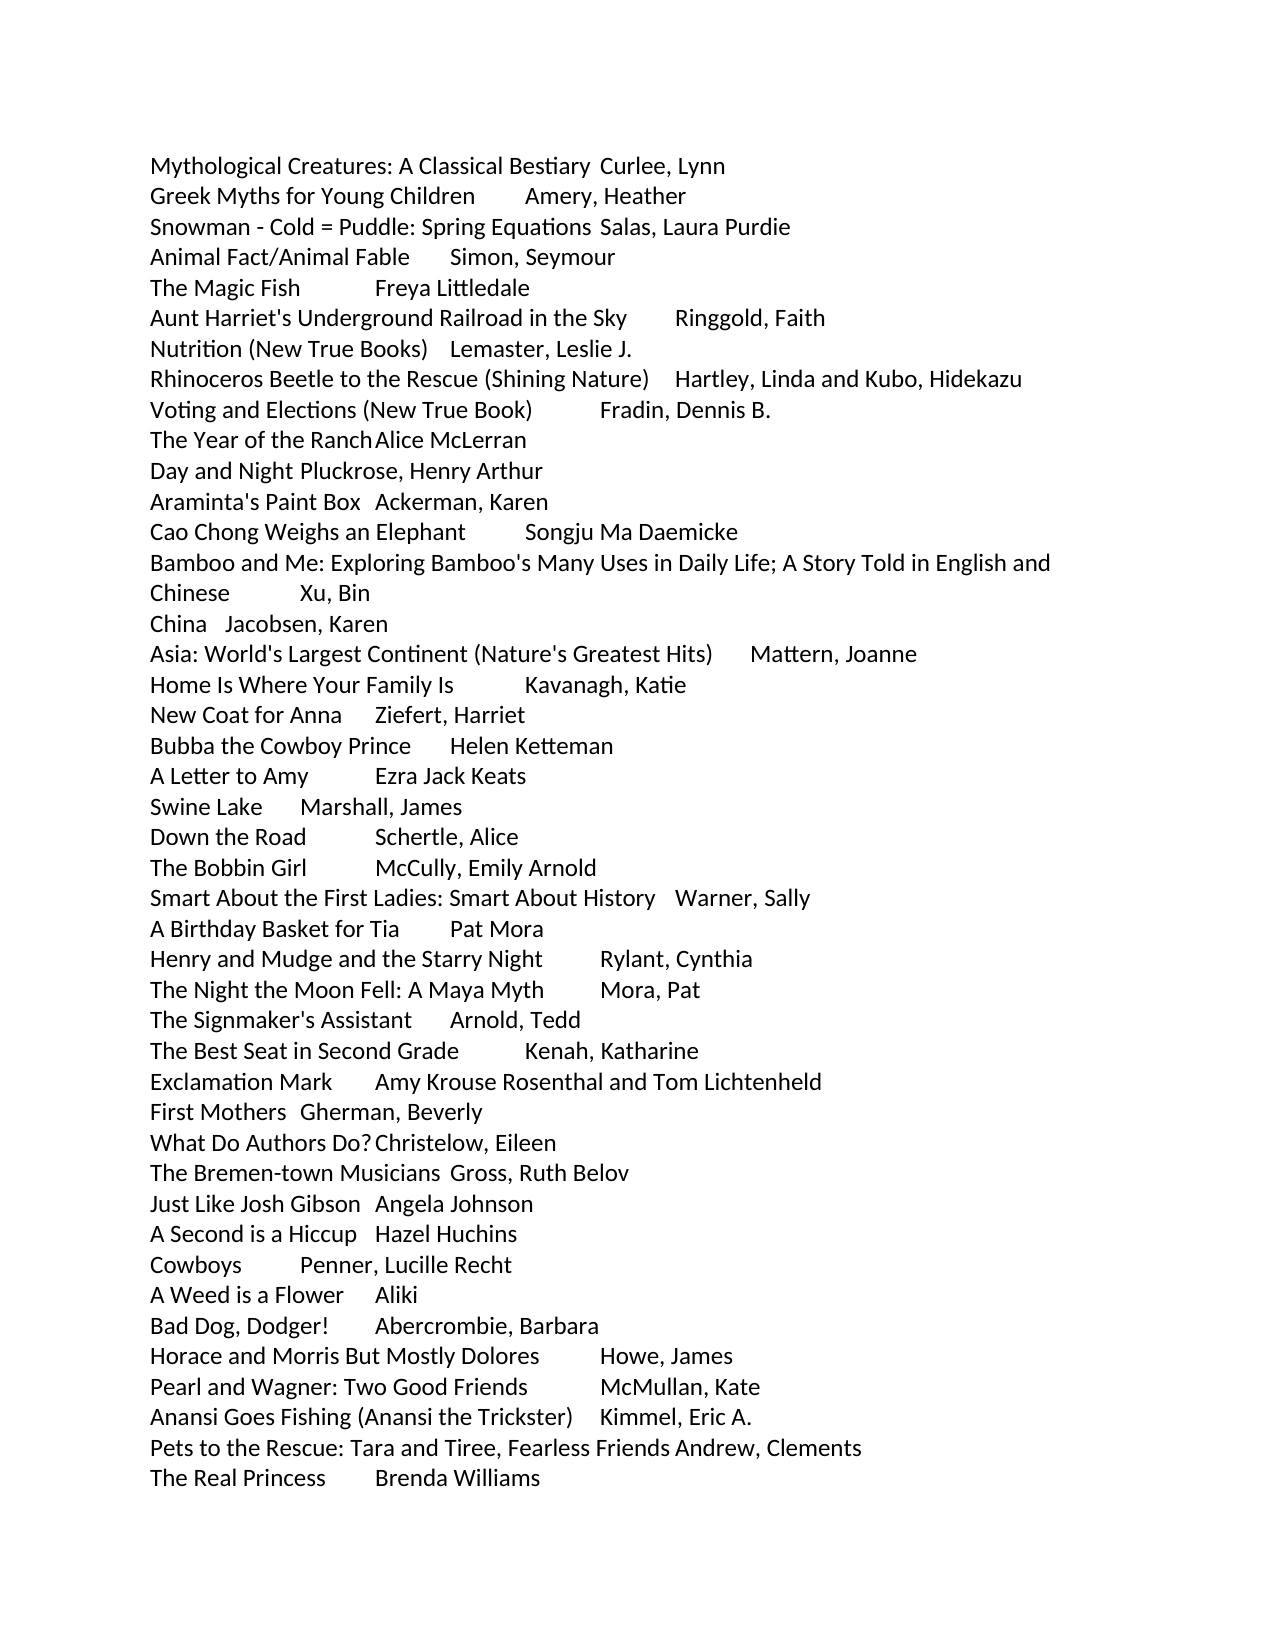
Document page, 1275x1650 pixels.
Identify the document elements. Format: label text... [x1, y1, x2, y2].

text New Coat for Anna Ziefert, Harriet [150, 699, 1125, 730]
text What Do Authors Do? Christelow, Eileen [150, 1127, 1125, 1157]
text Animal Fact/Animal Fable Simon, Seymour [150, 242, 1125, 272]
text Araminta's Paint Box Ackerman, Karen [150, 486, 1125, 516]
text The Best Seat in Second Grade Kenah, Katharine [150, 1035, 1125, 1066]
text Exclamation Mark Amy Krouse Rosenthal and Tom Lichtenheld [150, 1066, 1125, 1096]
text The Bremen-town Musicians Gross, Ruth Belov [150, 1157, 1125, 1188]
text Anansi Goes Fishing (Anansi the Trickster) Kimmel, Eric A. [150, 1401, 1125, 1432]
text The Real Princess Brenda Williams [150, 1462, 1125, 1493]
text Nutrition (New True Books) Lemaster, Leslie J. [150, 333, 1125, 364]
text Home Is Where Your Family Is Kavanagh, Katie [150, 669, 1125, 699]
text Cowboys Penner, Lucille Recht [150, 1249, 1125, 1279]
text Swine Lake Marshall, James [150, 791, 1125, 821]
text Just Like Josh Gibson Angela Johnson [150, 1188, 1125, 1218]
text A Birthday Basket for Tia Pat Mora [150, 913, 1125, 943]
text Cao Chong Weighs an Elephant Songju Ma Daemicke [150, 516, 1125, 547]
text Pearl and Wagner: Two Good Friends McMullan, Kate [150, 1371, 1125, 1401]
text The Night the Moon Fell: A Maya Myth Mora, Pat [150, 974, 1125, 1004]
text Bubba the Cowboy Prince Helen Ketteman [150, 730, 1125, 760]
text Henry and Mudge and the Starry Night Rylant, Cynthia [150, 943, 1125, 974]
text A Weed is a Flower Aliki [150, 1279, 1125, 1310]
text First Mothers Gherman, Beverly [150, 1096, 1125, 1127]
text The Year of the Ranch Alice McLerran [150, 425, 1125, 455]
text Asia: World's Largest Continent (Nature's Greatest Hits) Mattern, Joanne [150, 638, 1125, 669]
text A Letter to Amy Ezra Jack Keats [150, 760, 1125, 791]
text Snowman - Cold = Puddle: Spring Equations Salas, Laura Purdie [150, 211, 1125, 242]
text Bamboo and Me: Exploring Bamboo's Many Uses in Daily Life; A Story Told in English and Chinese Xu, Bin [150, 547, 1125, 608]
text The Magic Fish Freya Littledale [150, 272, 1125, 303]
text Bad Dog, Dodger! Abercrombie, Barbara [150, 1310, 1125, 1340]
text Rhinoceros Beetle to the Rescue (Shining Nature) Hartley, Linda and Kubo, Hidekazu [150, 364, 1125, 394]
text Mythological Creatures: A Classical Bestiary Curlee, Lynn [150, 150, 1125, 181]
text Voting and Elections (New True Book) Fradin, Dennis B. [150, 394, 1125, 425]
text Greek Myths for Young Children Amery, Heather [150, 181, 1125, 211]
text Horace and Morris But Mostly Dolores Howe, James [150, 1340, 1125, 1371]
text A Second is a Hiccup Hazel Huchins [150, 1218, 1125, 1249]
text Day and Night Pluckrose, Henry Arthur [150, 455, 1125, 486]
text China Jacobsen, Karen [150, 608, 1125, 638]
text Down the Road Schertle, Alice [150, 821, 1125, 852]
text Smart About the First Ladies: Smart About History Warner, Sally [150, 882, 1125, 913]
text Aunt Harriet's Underground Railroad in the Sky Ringgold, Faith [150, 303, 1125, 333]
text Pets to the Rescue: Tara and Tiree, Fearless Friends Andrew, Clements [150, 1432, 1125, 1462]
text The Bobbin Girl McCully, Emily Arnold [150, 852, 1125, 882]
text The Signmaker's Assistant Arnold, Tedd [150, 1004, 1125, 1035]
